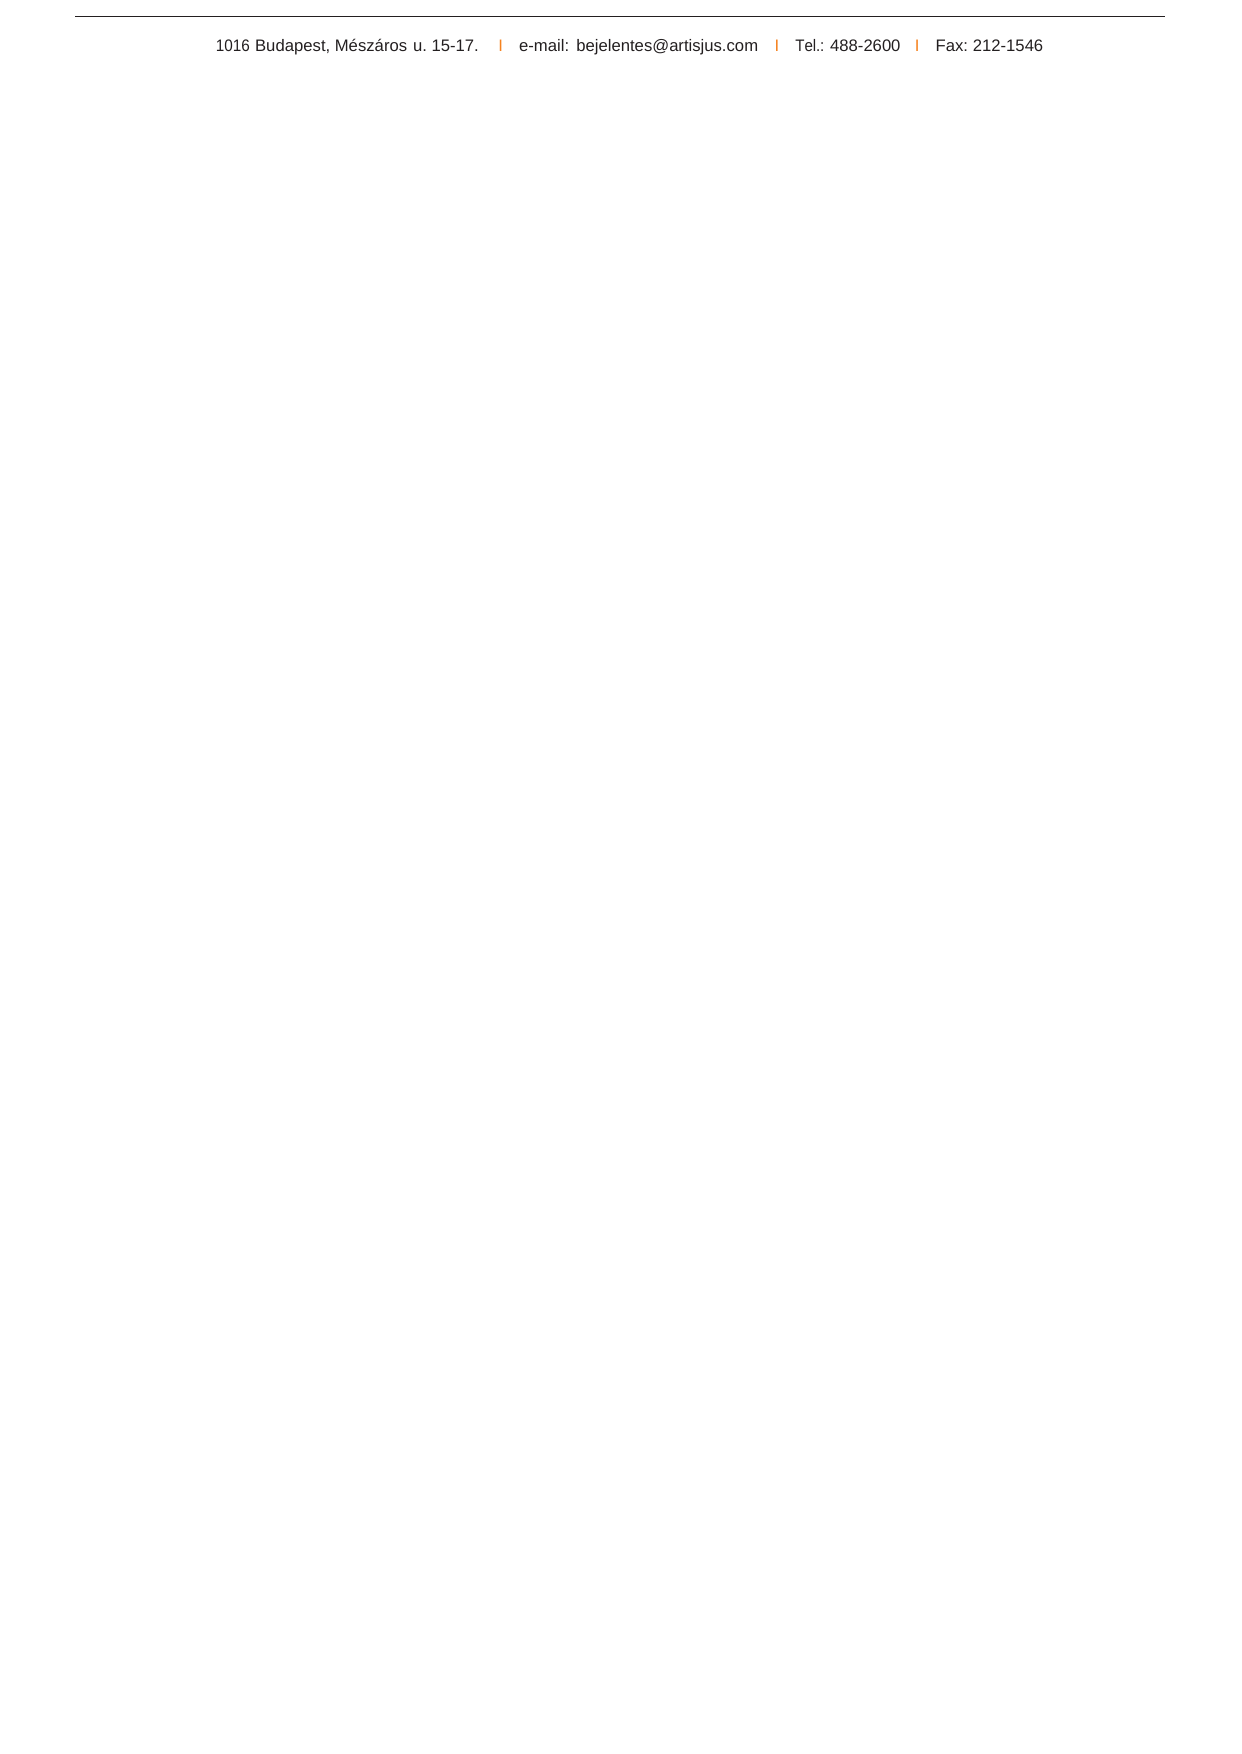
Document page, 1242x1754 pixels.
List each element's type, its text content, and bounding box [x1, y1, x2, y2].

text 1016 Budapest, Mészáros u. 15-17. I e-mail: bejelentes@artisjus.com I Tel.: 488-2600 I Fax: 212-1546 [77, 35, 1181, 54]
